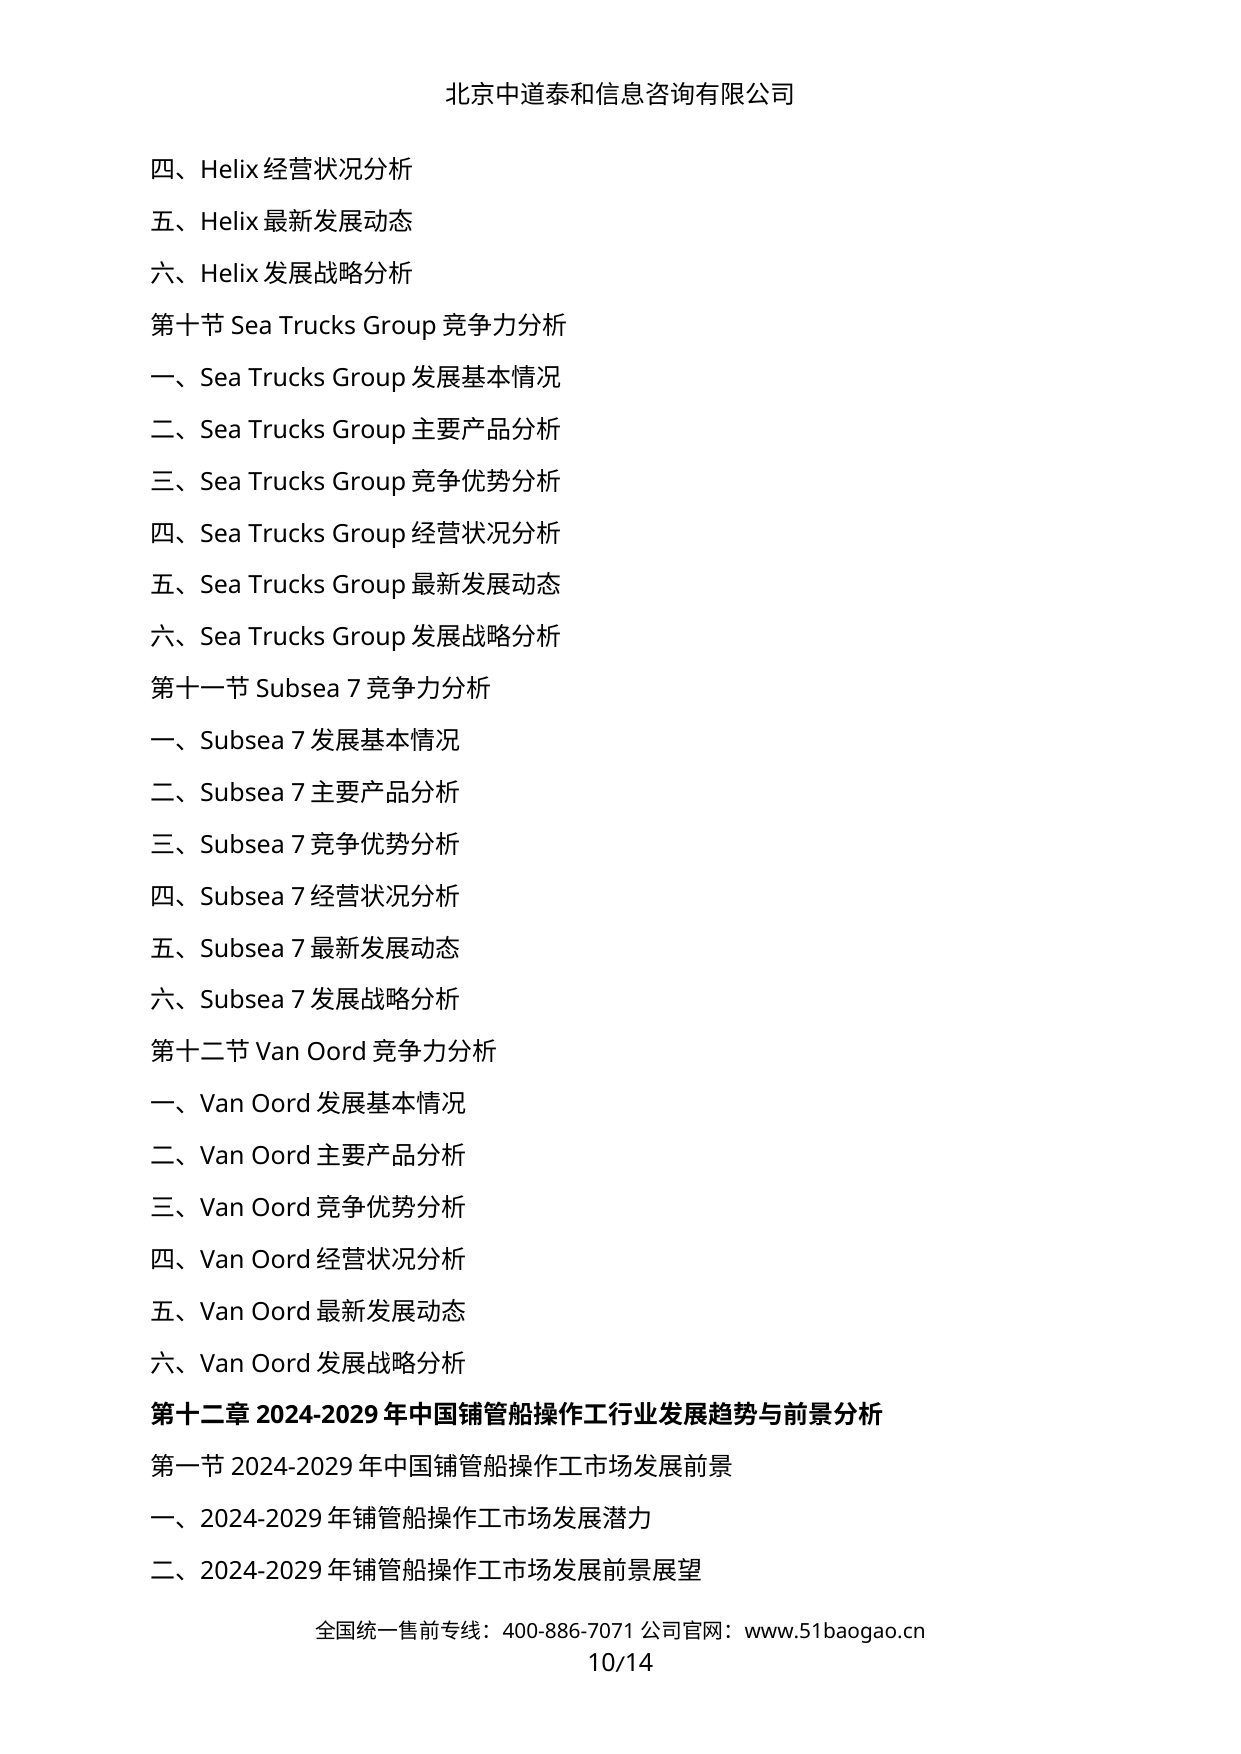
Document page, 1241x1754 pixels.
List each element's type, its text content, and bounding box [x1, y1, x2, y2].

text 三、Subsea 7竞争优势分析 [150, 824, 1090, 861]
text 二、Subsea 7主要产品分析 [150, 772, 1090, 809]
text 第十一节 Subsea 7竞争力分析 [150, 669, 1090, 705]
text 六、Subsea 7发展战略分析 [150, 980, 1090, 1016]
text 一、Van Oord发展基本情况 [150, 1084, 1090, 1120]
text 五、Sea Trucks Group最新发展动态 [150, 565, 1090, 601]
text 六、Helix发展战略分析 [150, 254, 1090, 290]
text 一、Subsea 7发展基本情况 [150, 721, 1090, 757]
text 第十二章 2024-2029年中国铺管船操作工行业发展趋势与前景分析 [150, 1395, 1090, 1431]
text 二、2024-2029年铺管船操作工市场发展前景展望 [150, 1551, 1090, 1587]
text 六、Van Oord发展战略分析 [150, 1343, 1090, 1379]
text 五、Van Oord最新发展动态 [150, 1291, 1090, 1327]
text 四、Helix经营状况分析 [150, 150, 1090, 186]
text 三、Sea Trucks Group竞争优势分析 [150, 461, 1090, 497]
text 三、Van Oord竞争优势分析 [150, 1187, 1090, 1224]
text 五、Subsea 7最新发展动态 [150, 928, 1090, 964]
text 四、Van Oord经营状况分析 [150, 1239, 1090, 1276]
text 第十节 Sea Trucks Group竞争力分析 [150, 306, 1090, 342]
text 一、Sea Trucks Group发展基本情况 [150, 357, 1090, 394]
text 第一节 2024-2029年中国铺管船操作工市场发展前景 [150, 1447, 1090, 1483]
text 第十二节 Van Oord竞争力分析 [150, 1032, 1090, 1068]
text 四、Sea Trucks Group经营状况分析 [150, 513, 1090, 549]
text 四、Subsea 7经营状况分析 [150, 876, 1090, 912]
text 二、Sea Trucks Group主要产品分析 [150, 409, 1090, 446]
text 六、Sea Trucks Group发展战略分析 [150, 617, 1090, 653]
text 五、Helix最新发展动态 [150, 202, 1090, 238]
text 一、2024-2029年铺管船操作工市场发展潜力 [150, 1499, 1090, 1535]
text 二、Van Oord主要产品分析 [150, 1136, 1090, 1172]
